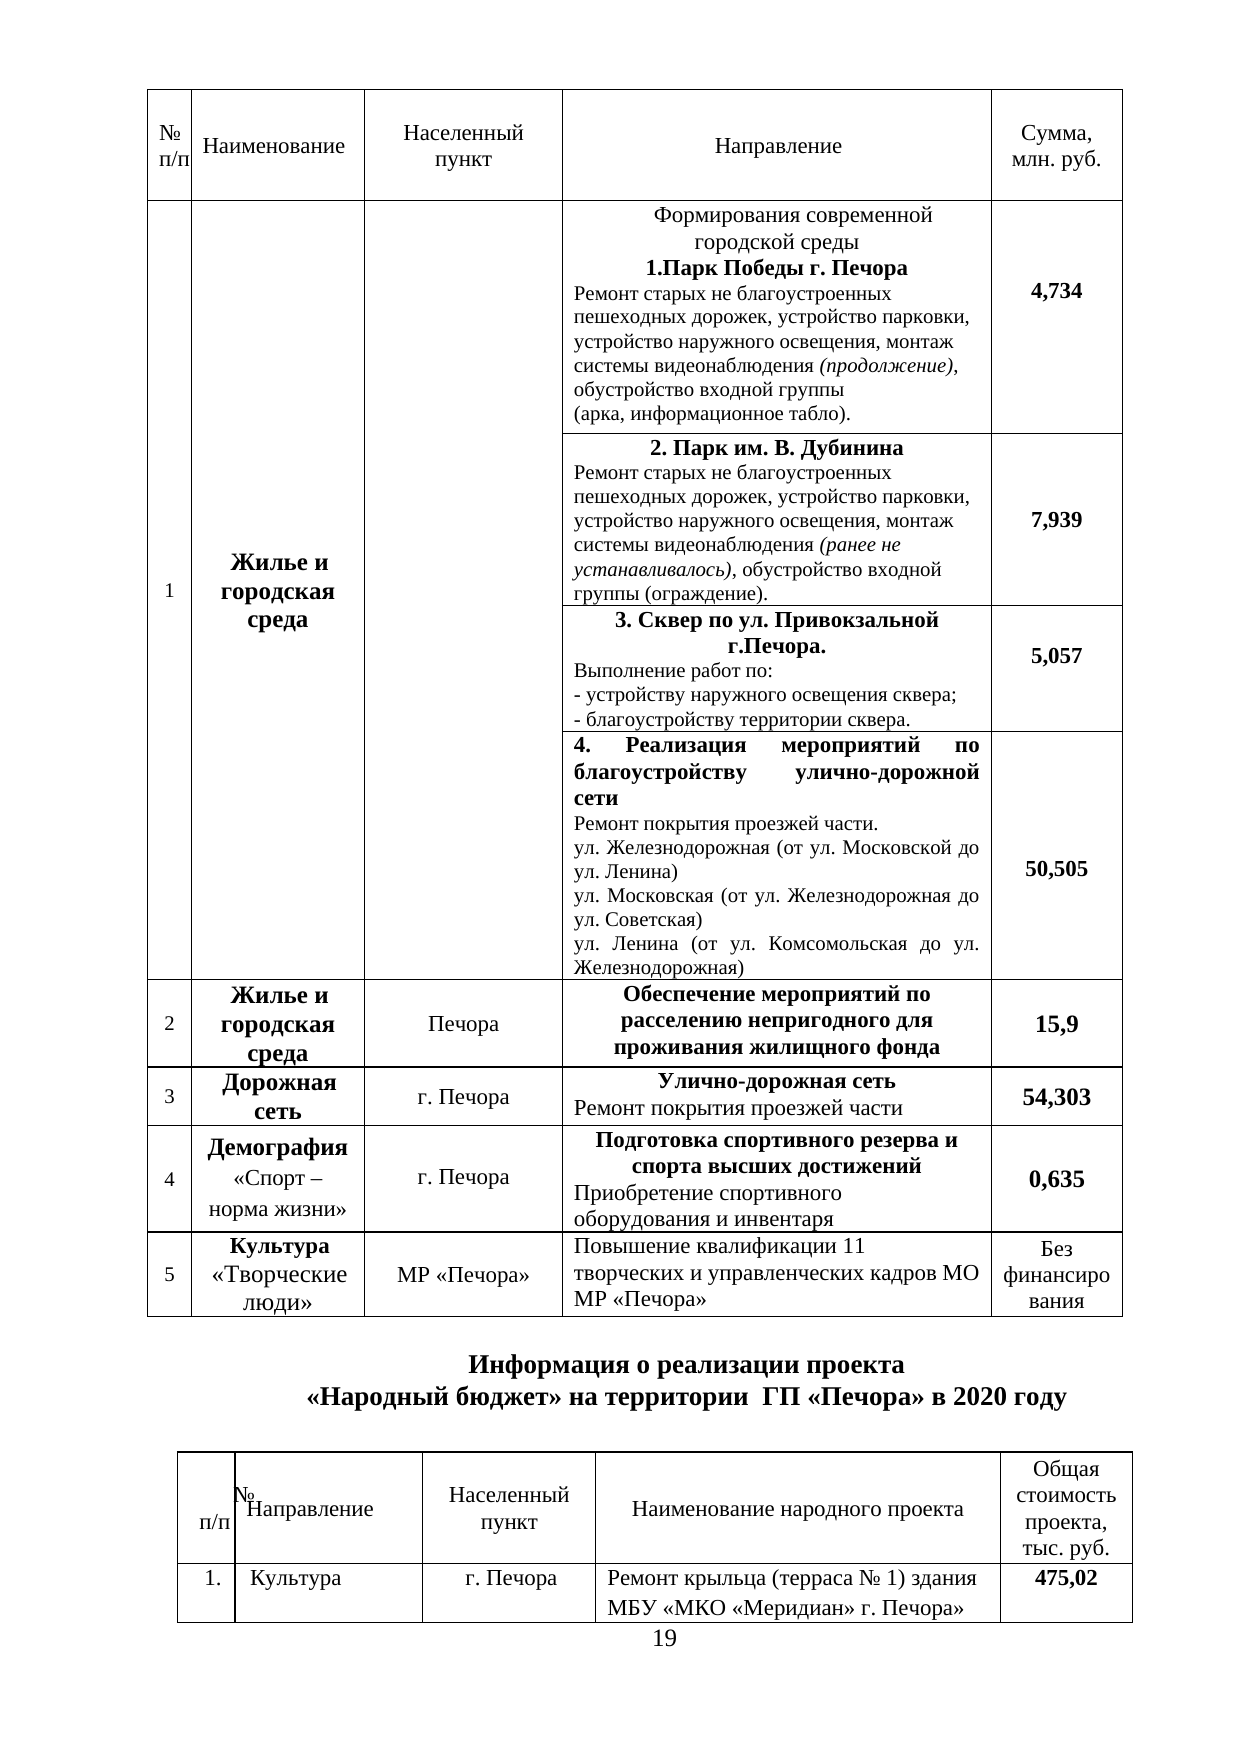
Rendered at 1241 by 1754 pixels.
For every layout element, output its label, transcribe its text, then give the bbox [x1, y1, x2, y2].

table_cell 475,02 [1001, 1564, 1132, 1622]
table_header Населенный пункт [423, 1453, 595, 1563]
text «Народный бюджет» на территории ГП «Печора» в 2020 году [177, 1379, 1152, 1411]
table_cell 5,057 [992, 606, 1122, 731]
table_header Направление [236, 1453, 422, 1563]
table_cell Дорожная сеть [192, 1068, 364, 1125]
table_cell Демография «Спорт – норма жизни» [192, 1126, 364, 1231]
table_cell Культура [236, 1564, 422, 1622]
table_cell МР «Печора» [365, 1233, 562, 1316]
table_header Наименование народного проекта [596, 1453, 1000, 1563]
table_cell Обеспечение мероприятий по расселению непригодного для проживания жилищного фонда [563, 980, 991, 1066]
table_cell Улично-дорожная сеть Ремонт покрытия проезжей части [563, 1068, 991, 1125]
table_cell 3 [148, 1068, 191, 1125]
table_cell г. Печора [365, 1126, 562, 1231]
table_header Общая стоимость проекта, тыс. руб. [1001, 1453, 1132, 1563]
table_header Населенный пункт [365, 90, 562, 200]
table_cell Повышение квалификации 11 творческих и управленческих кадров МО МР «Печора» [563, 1233, 991, 1316]
table_cell Печора [365, 980, 562, 1066]
table_cell 0,635 [992, 1126, 1122, 1231]
table_cell 54,303 [992, 1068, 1122, 1125]
table_cell 4,734 [992, 201, 1122, 433]
table_cell г. Печора [365, 1068, 562, 1125]
table_header № п/п [178, 1453, 234, 1563]
table_cell 3. Сквер по ул. Привокзальной г.Печора. Выполнение работ по: - устройству наружного освещения сквера; - благоустройству территории сквера. [563, 606, 991, 731]
table_cell 2 [148, 980, 191, 1066]
table_cell 50,505 [992, 732, 1122, 979]
table_cell Подготовка спортивного резерва и спорта высших достижений Приобретение спортивного оборудования и инвентаря [563, 1126, 991, 1231]
table_header № п/п [148, 90, 191, 200]
table_cell 7,939 [992, 434, 1122, 604]
table_cell 2. Парк им. В. Дубинина Ремонт старых не благоустроенных пешеходных дорожек, устройство парковки, устройство наружного освещения, монтаж системы видеонаблюдения (ранее не устанавливалось), обустройство входной группы (ограждение). [563, 434, 991, 604]
table_cell [365, 201, 562, 979]
table_cell Культура «Творческие люди» [192, 1233, 364, 1316]
table_cell [178, 1564, 234, 1622]
table_cell 5 [148, 1233, 191, 1316]
table_cell Без финансирования [992, 1233, 1122, 1316]
text Информация о реализации проекта [177, 1348, 1152, 1379]
table_cell 1 [148, 201, 191, 979]
table_cell Ремонт крыльца (терраса № 1) здания МБУ «МКО «Меридиан» г. Печора» [596, 1564, 1000, 1622]
table_cell г. Печора [423, 1564, 595, 1622]
table_cell 4 [148, 1126, 191, 1231]
table_cell Жилье и городская среда [192, 980, 364, 1066]
table_header Сумма, млн. руб. [992, 90, 1122, 200]
table_cell Жилье и городская среда [192, 201, 364, 979]
table_cell Формирования современной городской среды 1.Парк Победы г. Печора Ремонт старых не благоустроенных пешеходных дорожек, устройство парковки, устройство наружного освещения, монтаж системы видеонаблюдения (продолжение), обустройство входной группы (арка, информационное табло). [563, 201, 991, 433]
table_cell 15,9 [992, 980, 1122, 1066]
table_header Направление [563, 90, 991, 200]
table_header Наименование [192, 90, 364, 200]
table_cell 4. Реализация мероприятий по благоустройству улично-дорожной сети Ремонт покрытия проезжей части. ул. Железнодорожная (от ул. Московской до ул. Ленина) ул. Московская (от ул. Железнодорожная до ул. Советская) ул. Ленина (от ул. Комсомольская до ул. Железнодорожная) [563, 732, 991, 979]
